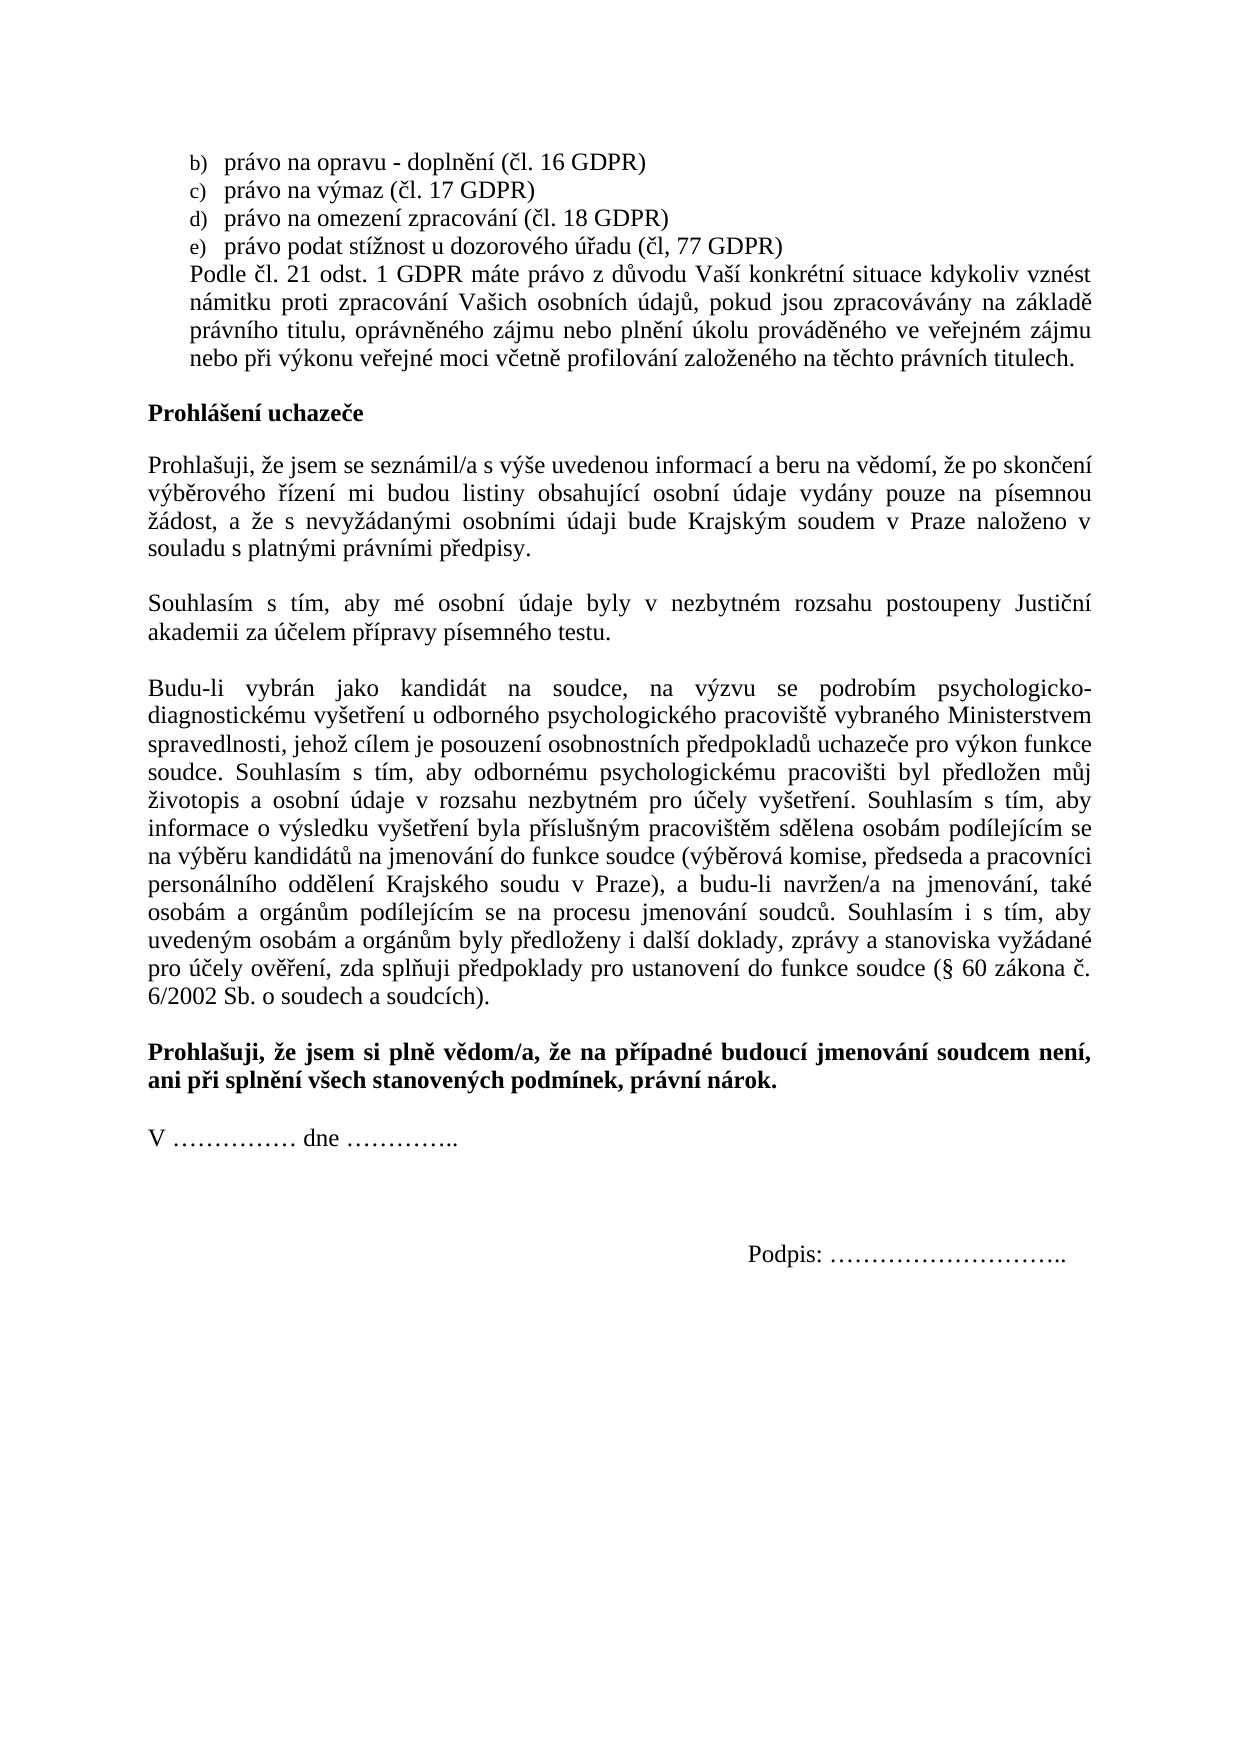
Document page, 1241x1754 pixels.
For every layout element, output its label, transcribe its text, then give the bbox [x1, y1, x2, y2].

list právo na omezení zpracování (čl. 18 GDPR) [189, 204, 1092, 232]
list právo na výmaz (čl. 17 GDPR) [189, 176, 1092, 204]
text Prohlašuji, že jsem si plně vědom/a, že na případné budoucí jmenování soudcem není, ani při splnění všech stanovených podmínek, právní nárok. [148, 1037, 1092, 1094]
text Budu-li vybrán jako kandidát na soudce, na výzvu se podrobím psychologicko-diagnostickému vyšetření u odborného psychologického pracoviště vybraného Ministerstvem spravedlnosti, jehož cílem je posouzení osobnostních předpokladů uchazeče pro výkon funkce soudce. Souhlasím s tím, aby odbornému psychologickému pracovišti byl předložen můj životopis a osobní údaje v rozsahu nezbytném pro účely vyšetření. Souhlasím s tím, aby informace o výsledku vyšetření byla příslušným pracovištěm sdělena osobám podílejícím se na výběru kandidátů na jmenování do funkce soudce (výběrová komise, předseda a pracovníci personálního oddělení Krajského soudu v Praze), a budu-li navržen/a na jmenování, také osobám a orgánům podílejícím se na procesu jmenování soudců. Souhlasím i s tím, aby uvedeným osobám a orgánům byly předloženy i další doklady, zprávy a stanoviska vyžádané pro účely ověření, zda splňuji předpoklady pro ustanovení do funkce soudce (§ 60 zákona č. 6/2002 Sb. o soudech a soudcích). [148, 673, 1092, 1010]
text Podle čl. 21 odst. 1 GDPR máte právo z důvodu Vaší konkrétní situace kdykoliv vznést námitku proti zpracování Vašich osobních údajů, pokud jsou zpracovávány na základě právního titulu, oprávněného zájmu nebo plnění úkolu prováděného ve veřejném zájmu nebo při výkonu veřejné moci včetně profilování založeného na těchto právních titulech. [189, 260, 1092, 372]
text Souhlasím s tím, aby mé osobní údaje byly v nezbytném rozsahu postoupeny Justiční akademii za účelem přípravy písemného testu. [148, 589, 1092, 646]
text Podpis: ……………………….. [148, 1239, 1092, 1267]
text Prohlášení uchazeče [148, 401, 1092, 426]
list právo podat stížnost u dozorového úřadu (čl, 77 GDPR) [189, 232, 1092, 260]
list právo na opravu - doplnění (čl. 16 GDPR) [189, 148, 1092, 176]
text V …………… dne ………….. [148, 1123, 1092, 1152]
text Prohlašuji, že jsem se seznámil/a s výše uvedenou informací a beru na vědomí, že po skončení výběrového řízení mi budou listiny obsahující osobní údaje vydány pouze na písemnou žádost, a že s nevyžádanými osobními údaji bude Krajským soudem v Praze naloženo v souladu s platnými právními předpisy. [148, 452, 1092, 562]
